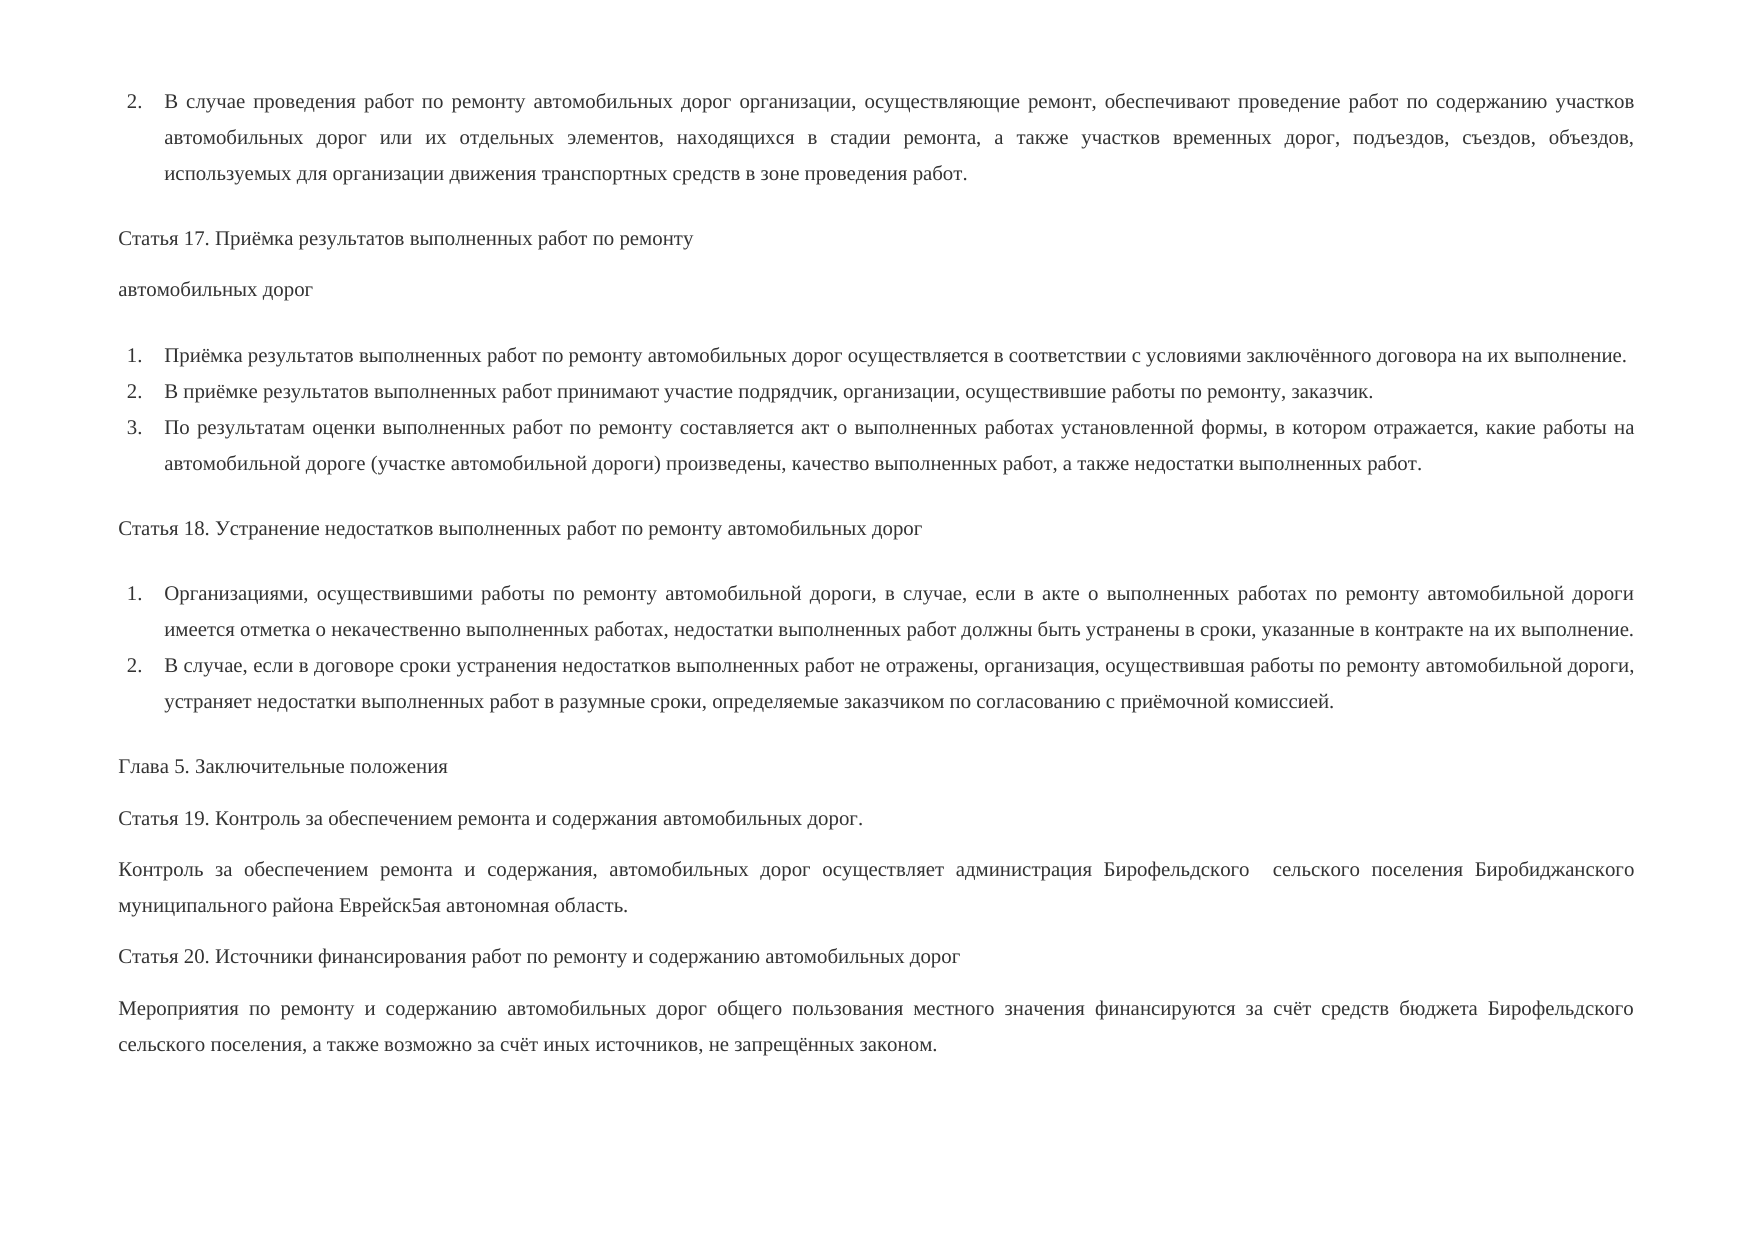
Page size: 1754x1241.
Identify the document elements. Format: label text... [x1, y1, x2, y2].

list По результатам оценки выполненных работ по ремонту составляется акт о выполненных работах установленной формы, в котором отражается, какие работы на автомобильной дороге (участке автомобильной дороги) произведены, качество выполненных работ, а также недостатки выполненных работ. [127, 414, 1636, 475]
text Мероприятия по ремонту и содержанию автомобильных дорог общего пользования местного значения финансируются за счёт средств бюджета Бирофельдского сельского поселения, а также возможно за счёт иных источников, не запрещённых законом. [118, 996, 1636, 1056]
text Контроль за обеспечением ремонта и содержания, автомобильных дорог осуществляет администрация Бирофельдского сельского поселения Биробиджанского муниципального района Еврейск5ая автономная область. [118, 857, 1636, 917]
text Статья 17. Приёмка результатов выполненных работ по ремонту [118, 226, 1636, 250]
list Приёмка результатов выполненных работ по ремонту автомобильных дорог осуществляется в соответствии с условиями заключённого договора на их выполнение. [127, 342, 1636, 367]
list В приёмке результатов выполненных работ принимают участие подрядчик, организации, осуществившие работы по ремонту, заказчик. [127, 378, 1636, 403]
text автомобильных дорог [118, 277, 1636, 301]
list В случае, если в договоре сроки устранения недостатков выполненных работ не отражены, организация, осуществившая работы по ремонту автомобильной дороги, устраняет недостатки выполненных работ в разумные сроки, определяемые заказчиком по согласованию с приёмочной комиссией. [127, 653, 1636, 713]
text Статья 18. Устранение недостатков выполненных работ по ремонту автомобильных дорог [118, 516, 1636, 540]
list В случае проведения работ по ремонту автомобильных дорог организации, осуществляющие ремонт, обеспечивают проведение работ по содержанию участков автомобильных дорог или их отдельных элементов, находящихся в стадии ремонта, а также участков временных дорог, подъездов, съездов, объездов, используемых для организации движения транспортных средств в зоне проведения работ. [127, 89, 1636, 185]
text Глава 5. Заключительные положения [118, 754, 1636, 778]
text Статья 19. Контроль за обеспечением ремонта и содержания автомобильных дорог. [118, 806, 1636, 830]
text Статья 20. Источники финансирования работ по ремонту и содержанию автомобильных дорог [118, 944, 1636, 968]
list Организациями, осуществившими работы по ремонту автомобильной дороги, в случае, если в акте о выполненных работах по ремонту автомобильной дороги имеется отметка о некачественно выполненных работах, недостатки выполненных работ должны быть устранены в сроки, указанные в контракте на их выполнение. [127, 581, 1636, 641]
